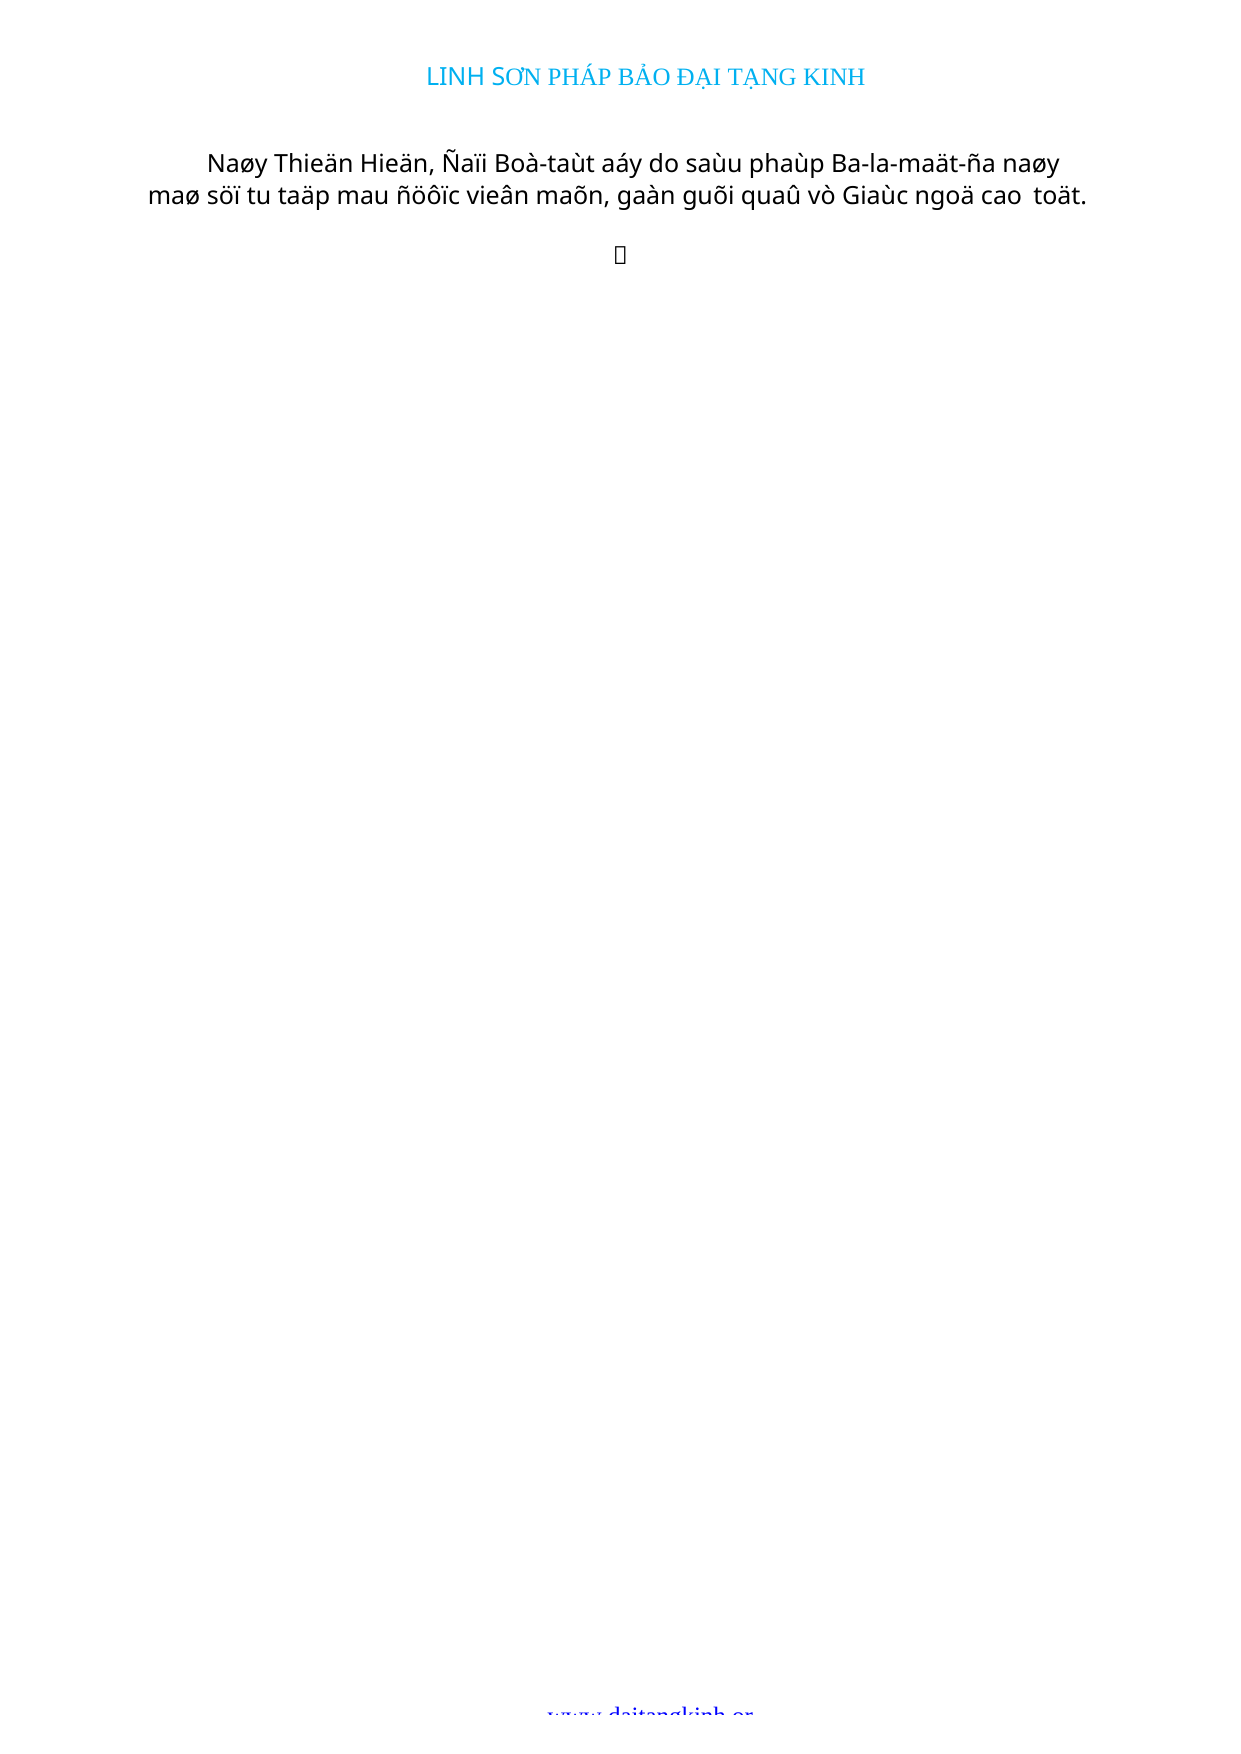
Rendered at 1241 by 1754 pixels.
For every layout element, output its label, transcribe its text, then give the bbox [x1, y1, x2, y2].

text Naøy Thieän Hieän, Ñaïi Boà-taùt aáy do saùu phaùp Ba-la-maät-ña naøy maø söï tu taäp mau ñöôïc vieân maõn, gaàn guõi quaû vò Giaùc ngoä cao toät. [148, 145, 1090, 212]
text  [136, 237, 1105, 271]
